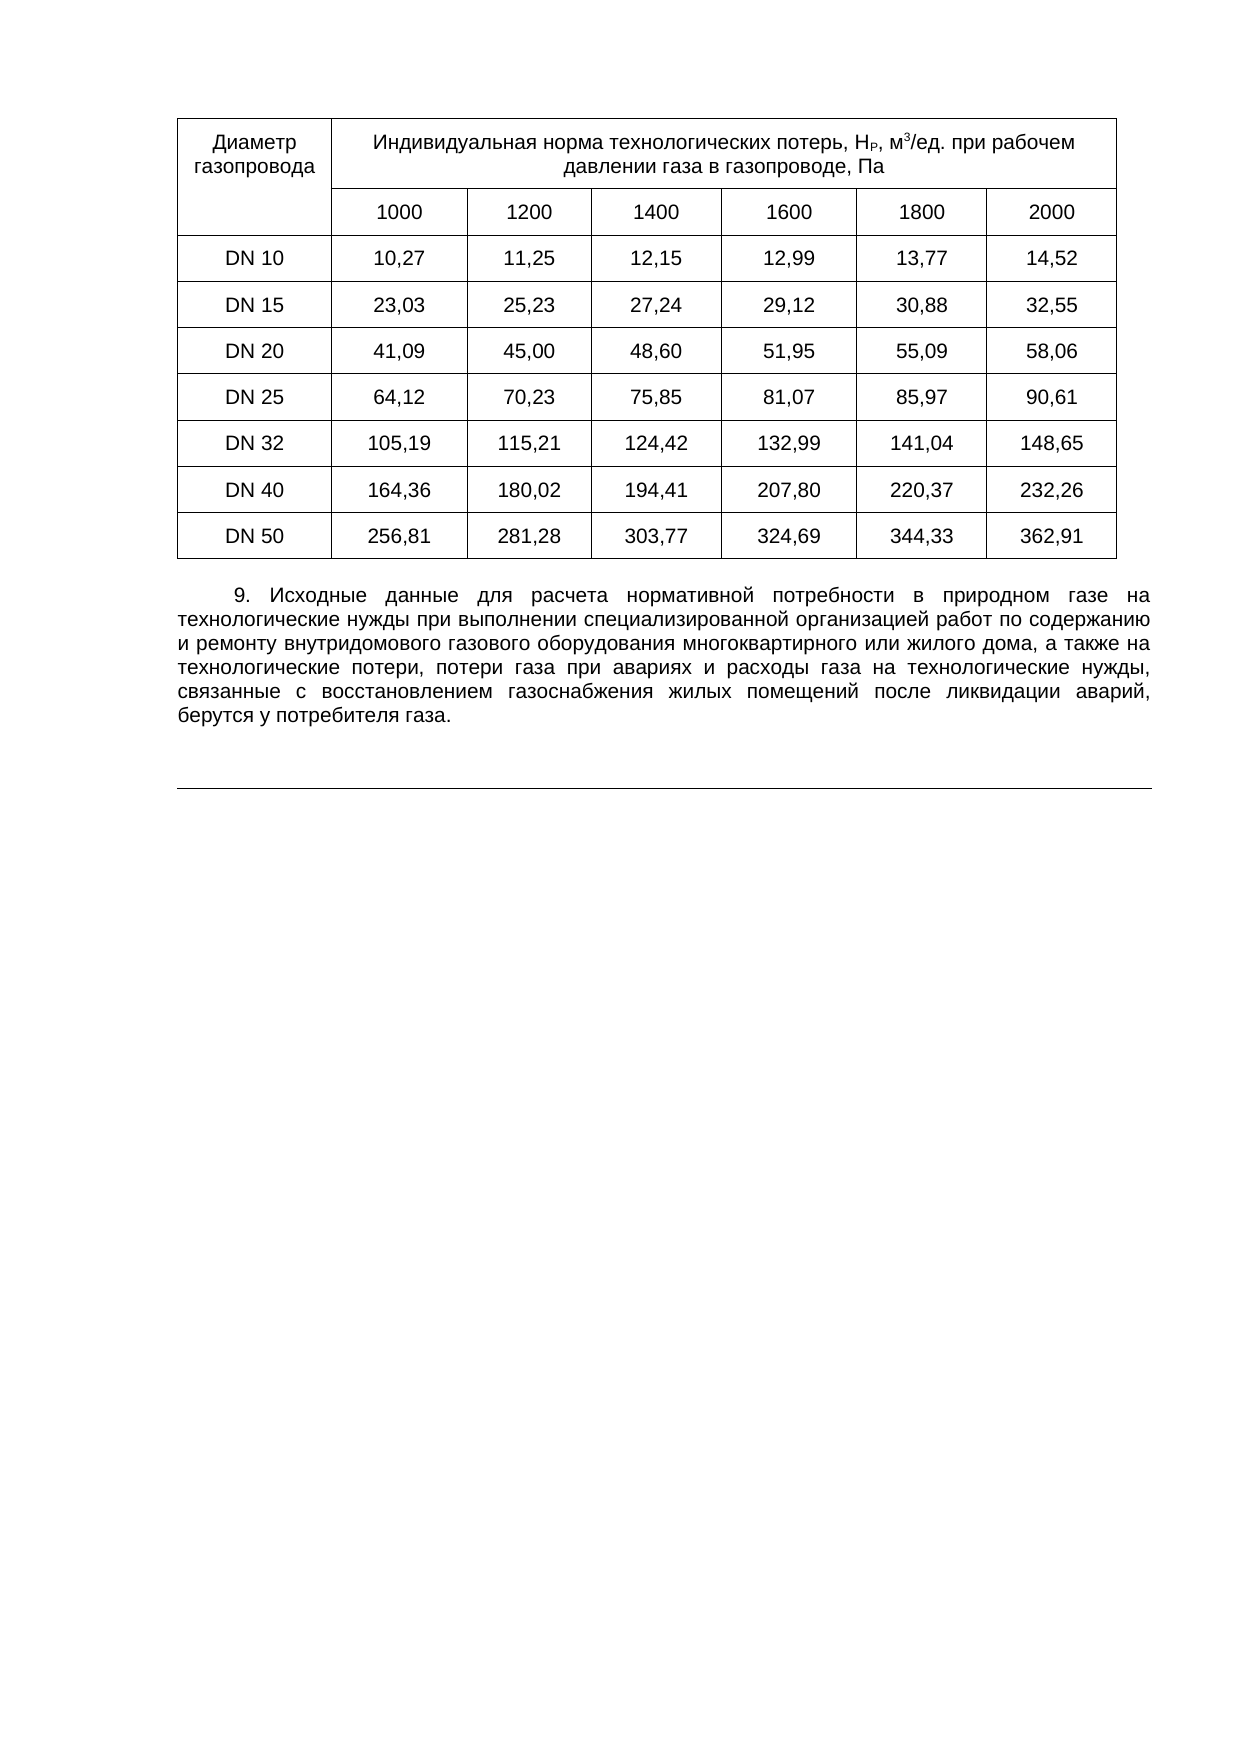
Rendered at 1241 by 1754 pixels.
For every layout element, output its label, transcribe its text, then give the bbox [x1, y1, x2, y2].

table_cell 85,97 [857, 374, 986, 419]
table_cell 32,55 [987, 282, 1116, 327]
table_cell 51,95 [722, 328, 856, 373]
table_cell 194,41 [592, 467, 721, 512]
table_cell 115,21 [468, 421, 591, 466]
table_cell 164,36 [332, 467, 467, 512]
table_cell 105,19 [332, 421, 467, 466]
table_cell 303,77 [592, 513, 721, 558]
table_cell 64,12 [332, 374, 467, 419]
table_cell DN 15 [178, 282, 331, 327]
table_cell 1000 [332, 189, 467, 234]
table_cell 2000 [987, 189, 1116, 234]
table_cell 12,15 [592, 236, 721, 281]
table_cell 12,99 [722, 236, 856, 281]
table_cell 1600 [722, 189, 856, 234]
table_cell 148,65 [987, 421, 1116, 466]
table_cell 207,80 [722, 467, 856, 512]
table_cell 25,23 [468, 282, 591, 327]
table_cell 41,09 [332, 328, 467, 373]
table_cell 48,60 [592, 328, 721, 373]
table_cell 180,02 [468, 467, 591, 512]
table_cell 132,99 [722, 421, 856, 466]
table_header Индивидуальная норма технологических потерь, НР, м3/ед. при рабочем давлении газа в газопроводе, Па [332, 119, 1116, 188]
table_cell DN 25 [178, 374, 331, 419]
table_cell 45,00 [468, 328, 591, 373]
table_cell 81,07 [722, 374, 856, 419]
table_cell 344,33 [857, 513, 986, 558]
table_cell 11,25 [468, 236, 591, 281]
table_cell 58,06 [987, 328, 1116, 373]
table_cell 124,42 [592, 421, 721, 466]
table_cell 70,23 [468, 374, 591, 419]
table_cell 14,52 [987, 236, 1116, 281]
text 9. Исходные данные для расчета нормативной потребности в природном газе на технологические нужды при выполнении специализированной организацией работ по содержанию и ремонту внутридомового газового оборудования многоквартирного или жилого дома, а также на технологические потери, потери газа при авариях и расходы газа на технологические нужды, связанные с восстановлением газоснабжения жилых помещений после ликвидации аварий, берутся у потребителя газа. [177, 583, 1152, 727]
table_cell 75,85 [592, 374, 721, 419]
table_cell 232,26 [987, 467, 1116, 512]
table_cell 324,69 [722, 513, 856, 558]
table_cell 30,88 [857, 282, 986, 327]
table_cell 27,24 [592, 282, 721, 327]
table_cell 1400 [592, 189, 721, 234]
table_cell DN 40 [178, 467, 331, 512]
table_cell 362,91 [987, 513, 1116, 558]
table_cell DN 20 [178, 328, 331, 373]
table_cell 90,61 [987, 374, 1116, 419]
table_cell 281,28 [468, 513, 591, 558]
table_cell 141,04 [857, 421, 986, 466]
table_cell 1800 [857, 189, 986, 234]
table_cell 10,27 [332, 236, 467, 281]
table_cell 29,12 [722, 282, 856, 327]
table_cell 23,03 [332, 282, 467, 327]
table_cell DN 32 [178, 421, 331, 466]
table_cell 55,09 [857, 328, 986, 373]
table_cell DN 50 [178, 513, 331, 558]
table_cell 13,77 [857, 236, 986, 281]
table_cell DN 10 [178, 236, 331, 281]
table_header Диаметр газопровода [178, 119, 331, 234]
table_cell 1200 [468, 189, 591, 234]
table_cell 220,37 [857, 467, 986, 512]
table_cell 256,81 [332, 513, 467, 558]
